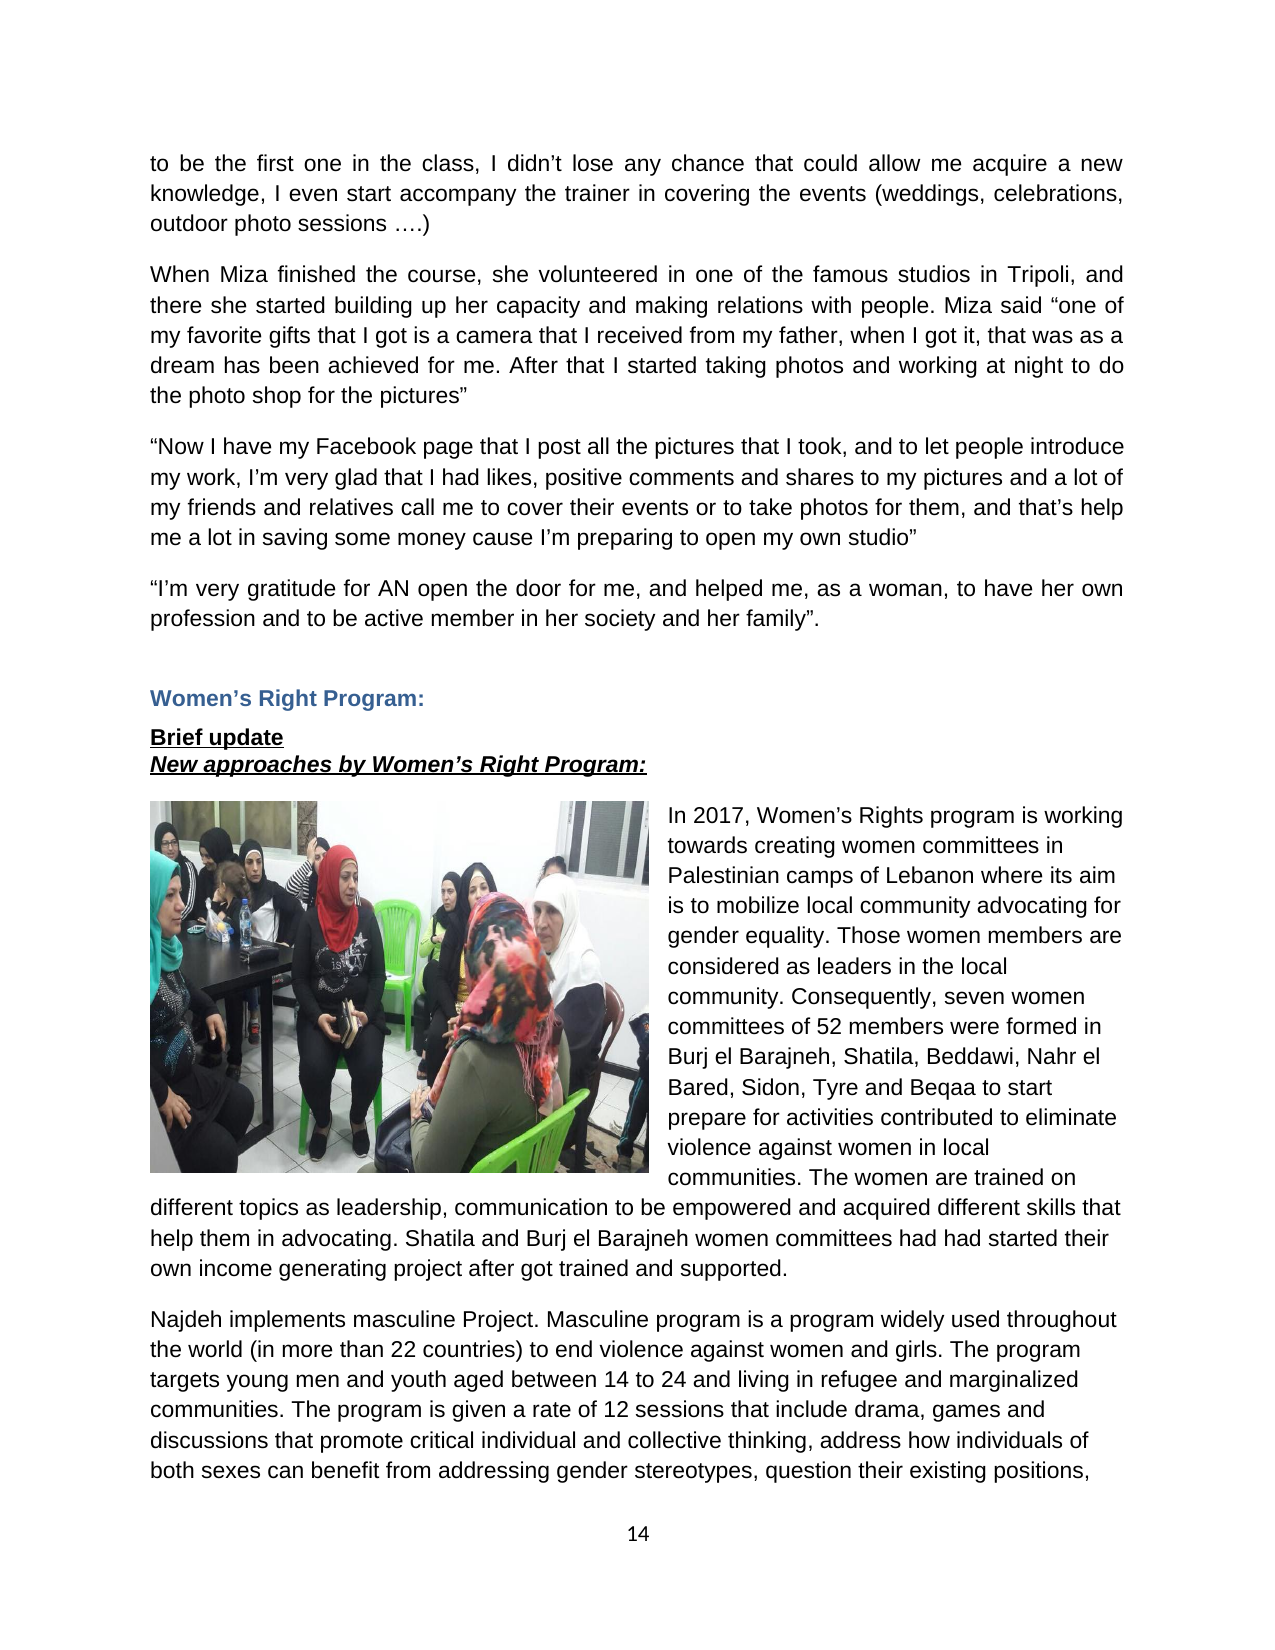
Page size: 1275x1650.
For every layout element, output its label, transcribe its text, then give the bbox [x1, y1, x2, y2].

picture [150, 801, 649, 1173]
text When Miza finished the course, she volunteered in one of the famous studios in Tripoli, and there she started building up her capacity and making relations with people. Miza said “one of my favorite gifts that I got is a camera that I received from my father, when I got it, that was as a dream has been achieved for me. After that I started taking photos and working at night to do the photo shop for the pictures” [150, 261, 1125, 409]
text Brief update [150, 716, 1125, 751]
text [150, 150, 1125, 237]
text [150, 1306, 1125, 1483]
subtitle Women’s Right Program: [150, 685, 1125, 712]
text “I’m very gratitude for AN open the door for me, and helped me, as a woman, to have her own profession and to be active member in her society and her family”. [150, 575, 1125, 632]
text New approaches by Women’s Right Program: [150, 751, 1125, 777]
text “Now I have my Facebook page that I post all the pictures that I took, and to let people introduce my work, I’m very glad that I had likes, positive comments and shares to my pictures and a lot of my friends and relatives call me to cover their events or to take photos for them, and that’s help me a lot in saving some money cause I’m preparing to open my own studio” [150, 433, 1125, 550]
